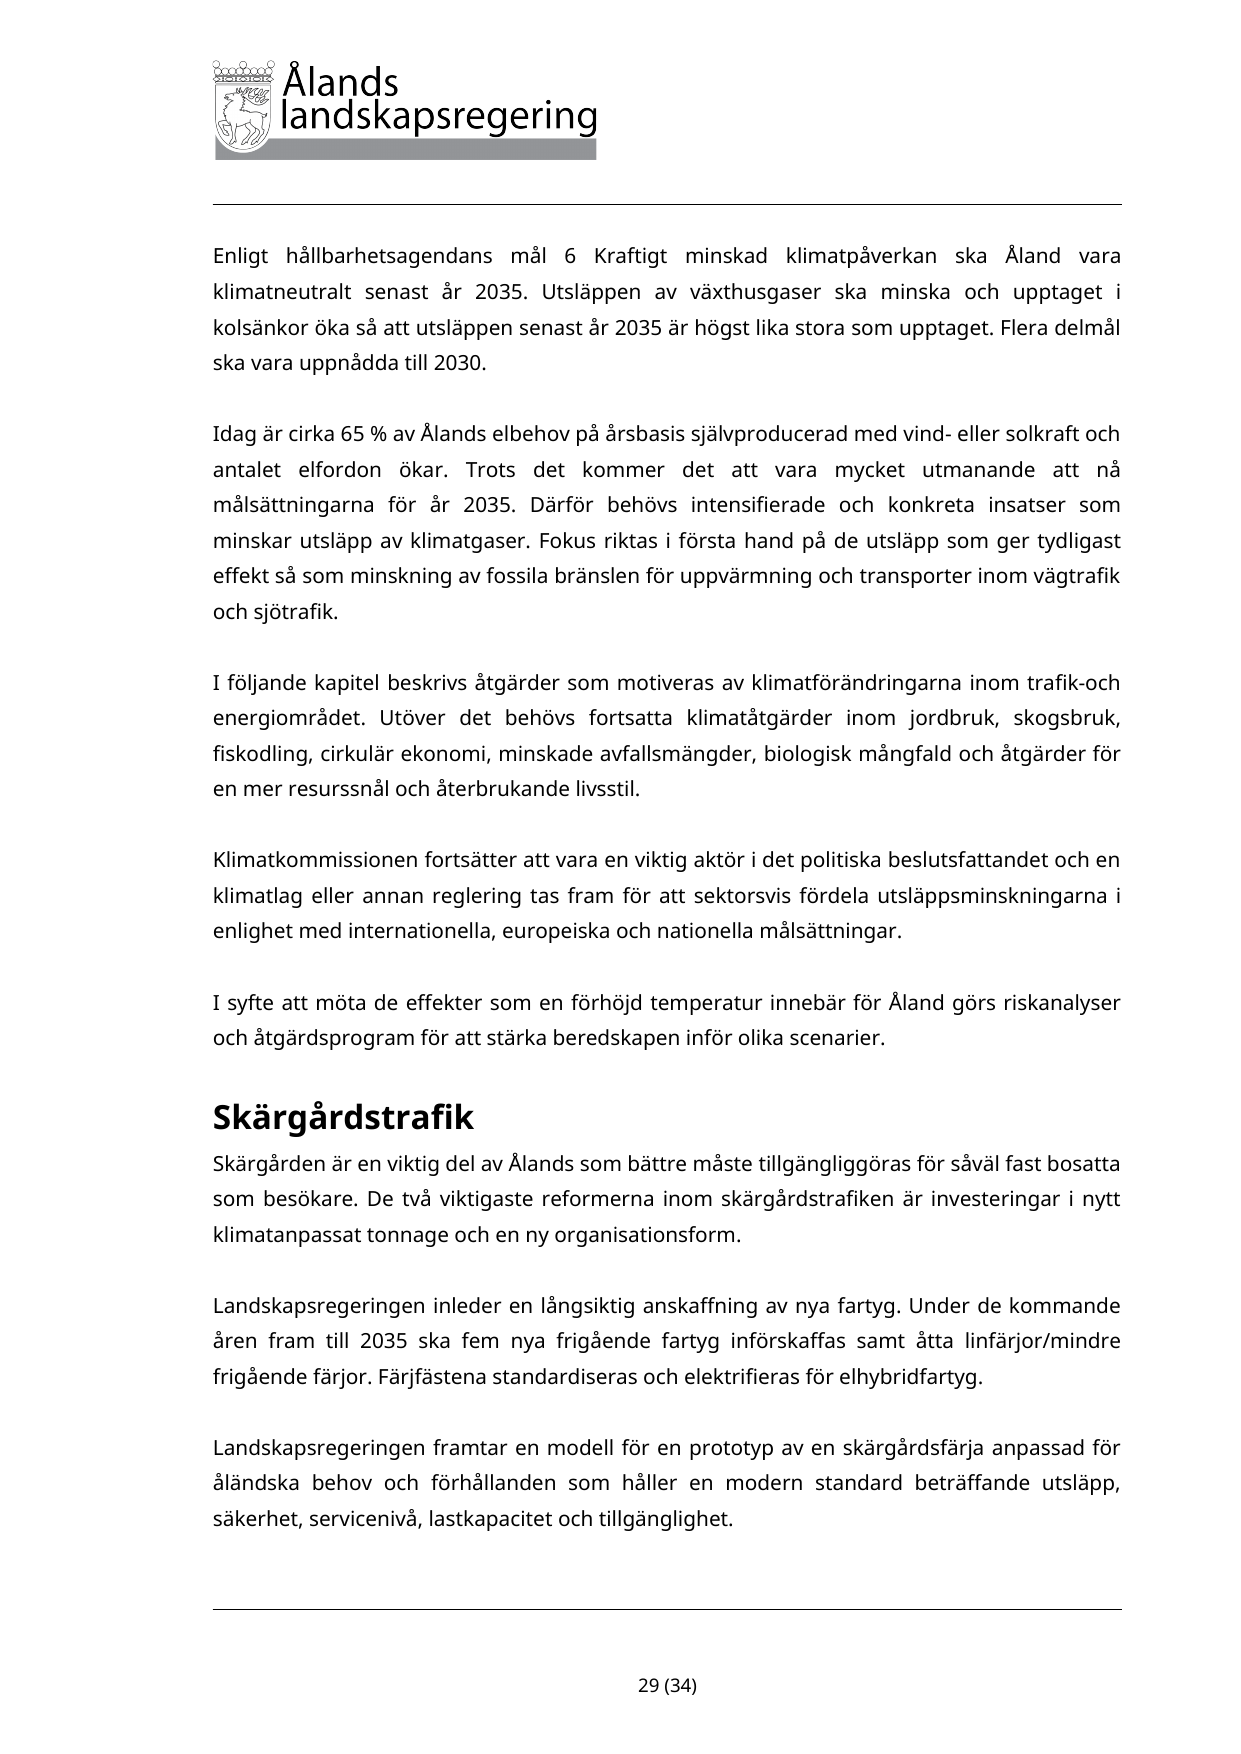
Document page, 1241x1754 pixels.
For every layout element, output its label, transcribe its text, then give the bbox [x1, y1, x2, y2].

text I följande kapitel beskrivs åtgärder som motiveras av klimatförändringarna inom trafik-och energiområdet. Utöver det behövs fortsatta klimatåtgärder inom jordbruk, skogsbruk, fiskodling, cirkulär ekonomi, minskade avfallsmängder, biologisk mångfald och åtgärder för en mer resurssnål och återbrukande livsstil. [213, 668, 1122, 803]
text Idag är cirka 65 % av Ålands elbehov på årsbasis självproducerad med vind- eller solkraft och antalet elfordon ökar. Trots det kommer det att vara mycket utmanande att nå målsättningarna för år 2035. Därför behövs intensifierade och konkreta insatser som minskar utsläpp av klimatgaser. Fokus riktas i första hand på de utsläpp som ger tydligast effekt så som minskning av fossila bränslen för uppvärmning och transporter inom vägtrafik och sjötrafik. [213, 419, 1122, 625]
text I syfte att möta de effekter som en förhöjd temperatur innebär för Åland görs riskanalyser och åtgärdsprogram för att stärka beredskapen inför olika scenarier. [213, 988, 1122, 1052]
picture [212, 59, 597, 160]
subtitle Skärgårdstrafik [213, 1094, 1122, 1139]
text Enligt hållbarhetsagendans mål 6 Kraftigt minskad klimatpåverkan ska Åland vara klimatneutralt senast år 2035. Utsläppen av växthusgaser ska minska och upptaget i kolsänkor öka så att utsläppen senast år 2035 är högst lika stora som upptaget. Flera delmål ska vara uppnådda till 2030. [213, 242, 1122, 377]
text Skärgården är en viktig del av Ålands som bättre måste tillgängliggöras för såväl fast bosatta som besökare. De två viktigaste reformerna inom skärgårdstrafiken är investeringar i nytt klimatanpassat tonnage och en ny organisationsform. [213, 1149, 1122, 1248]
text Landskapsregeringen inleder en långsiktig anskaffning av nya fartyg. Under de kommande åren fram till 2035 ska fem nya frigående fartyg införskaffas samt åtta linfärjor/mindre frigående färjor. Färjfästena standardiseras och elektrifieras för elhybridfartyg. [213, 1291, 1122, 1390]
text Landskapsregeringen framtar en modell för en prototyp av en skärgårdsfärja anpassad för åländska behov och förhållanden som håller en modern standard beträffande utsläpp, säkerhet, servicenivå, lastkapacitet och tillgänglighet. [213, 1433, 1122, 1532]
text Klimatkommissionen fortsätter att vara en viktig aktör i det politiska beslutsfattandet och en klimatlag eller annan reglering tas fram för att sektorsvis fördela utsläppsminskningarna i enlighet med internationella, europeiska och nationella målsättningar. [213, 846, 1122, 945]
